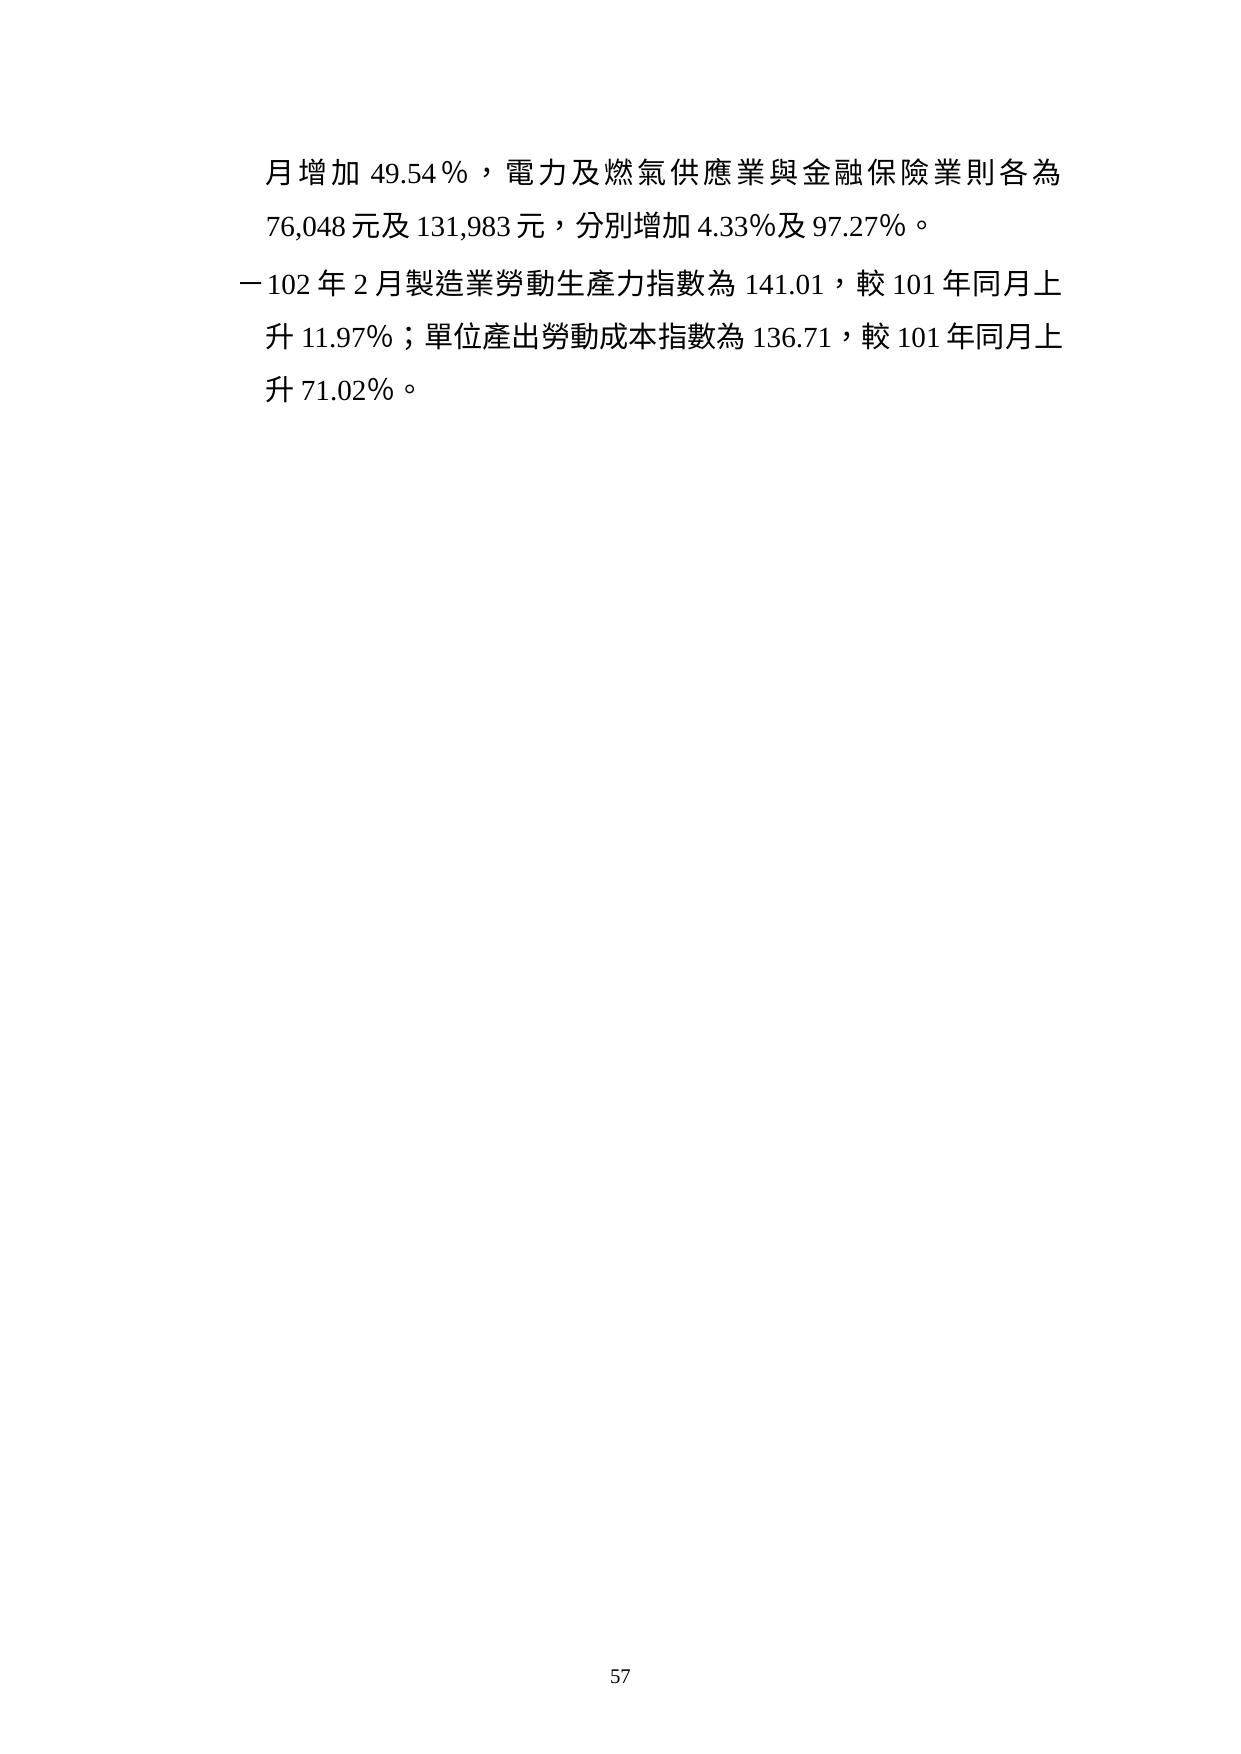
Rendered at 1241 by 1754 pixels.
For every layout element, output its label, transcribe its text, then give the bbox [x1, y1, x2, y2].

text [236, 150, 1063, 245]
text －102年2月製造業勞動生產力指數為141.01，較101年同月上升11.97％；單位產出勞動成本指數為136.71，較101年同月上升71.02％。 [236, 261, 1063, 409]
